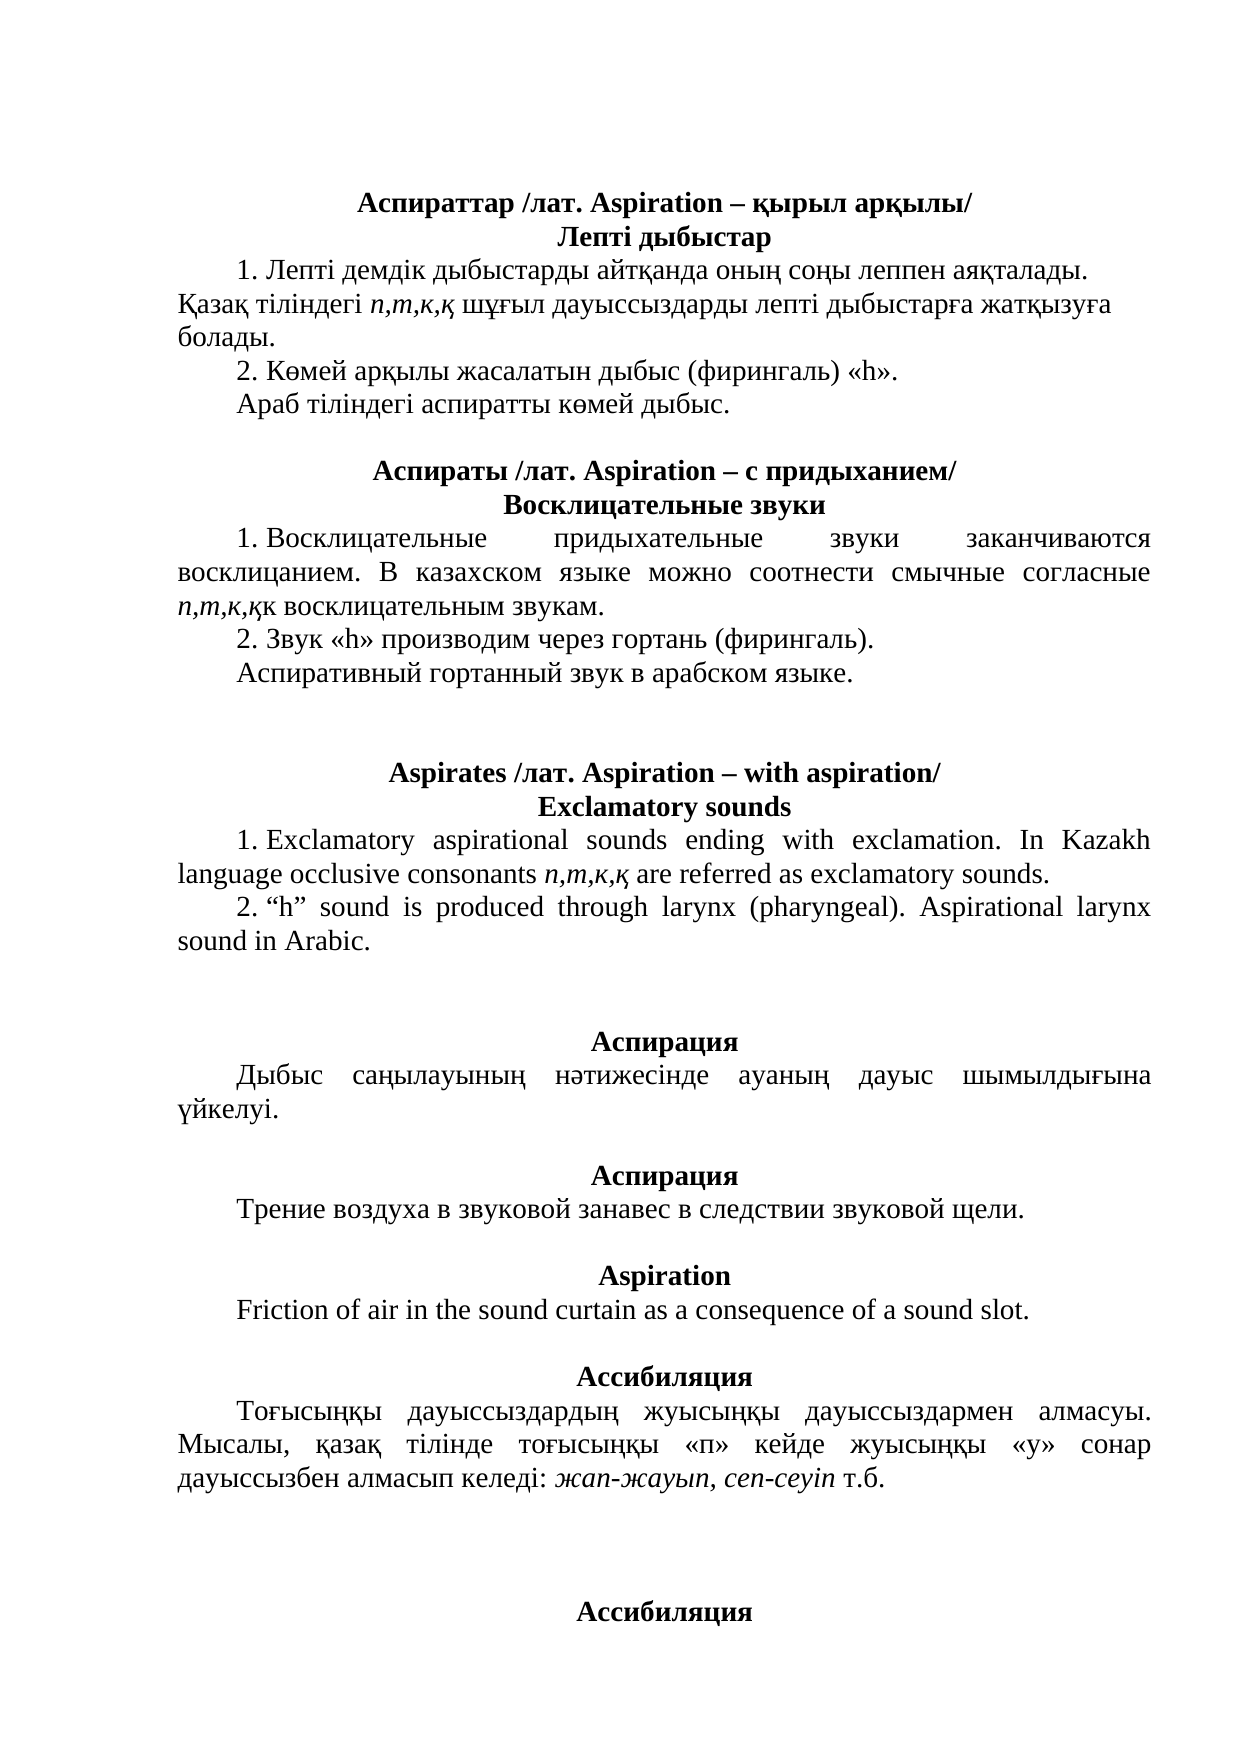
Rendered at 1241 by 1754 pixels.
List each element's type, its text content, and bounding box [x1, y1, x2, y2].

text Friction of air in the sound curtain as a consequence of a sound slot. [177, 1292, 1152, 1326]
text Ассибиляция [177, 1594, 1152, 1627]
text Exclamatory sounds [177, 789, 1152, 822]
text Аспираттар /лат. Aspiration – қырыл арқылы/ [177, 185, 1152, 219]
text Тоғысыңқы дауыссыздардың жуысыңқы дауыссыздармен алмасуы. Мысалы, қазақ тілінде тоғысыңқы «п» кейде жуысыңқы «у» сонар дауыссызбен алмасып келеді: жап-жауып, сеп-сеуіп т.б. [177, 1393, 1152, 1493]
text Aspirates /лат. Aspiration – with aspiration/ [177, 755, 1152, 789]
text Аспиративный гортанный звук в арабском языке. [177, 655, 1152, 688]
text Лепті дыбыстар [177, 219, 1152, 252]
text Араб тіліндегі аспиратты көмей дыбыс. [177, 386, 1152, 420]
text Дыбыс саңылауының нәтижесінде ауаның дауыс шымылдығына үйкелуі. [177, 1057, 1152, 1124]
text Восклицательные звуки [177, 487, 1152, 521]
text Трение воздуха в звуковой занавес в следствии звуковой щели. [177, 1191, 1152, 1225]
text Аспирация [177, 1024, 1152, 1057]
list “h” sound is produced through larynx (pharyngeal). Aspirational larynx sound in Arabic. [177, 889, 1152, 957]
text Аспирация [177, 1158, 1152, 1191]
list Восклицательные придыхательные звуки заканчиваются восклицанием. В казахском языке можно соотнести смычные согласные п,т,к,қк восклицательным звукам. [177, 521, 1152, 621]
list Көмей арқылы жасалатын дыбыс (фирингаль) «һ». [177, 353, 1152, 386]
list Exclamatory aspirational sounds ending with exclamation. In Kazakh language occlusive consonants п,т,к,қ are referred as exclamatory sounds. [177, 822, 1152, 889]
list Звук «һ» производим через гортань (фирингаль). [177, 621, 1152, 655]
text Aspiration [177, 1258, 1152, 1292]
list Лепті демдік дыбыстарды айтқанда оның соңы леппен аяқталады. Қазақ тіліндегі п,т,к,қ шұғыл дауыссыздарды лепті дыбыстарға жатқызуға болады. [177, 252, 1152, 353]
text Аспирaты /лат. Aspiration – с придыханием/ [177, 453, 1152, 487]
text Ассибиляция [177, 1359, 1152, 1393]
